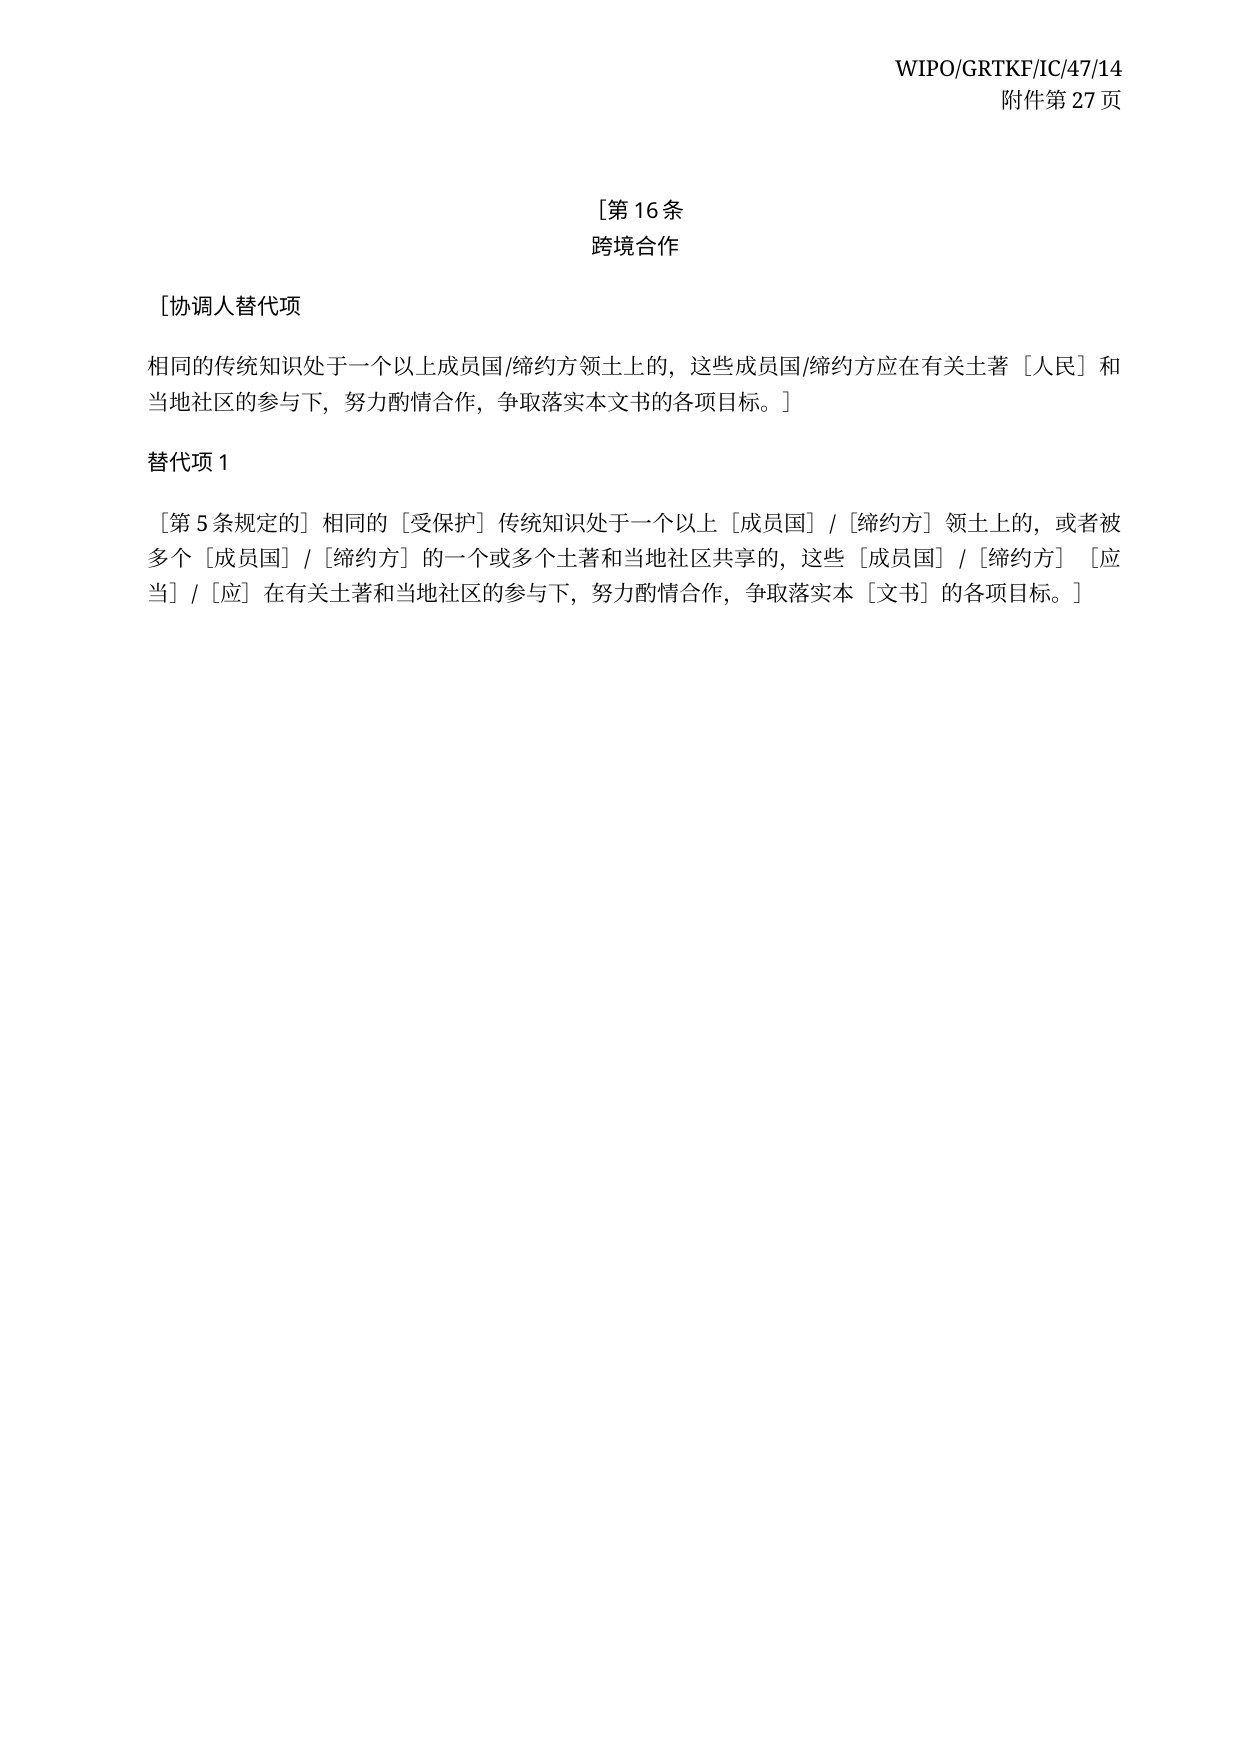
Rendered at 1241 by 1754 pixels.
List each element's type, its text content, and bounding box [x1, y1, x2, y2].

text 相同的传统知识处于一个以上成员国/缔约方领土上的，这些成员国/缔约方应在有关土著［人民］和当地社区的参与下，努力酌情合作，争取落实本文书的各项目标。］ [148, 346, 1122, 417]
text ［第5条规定的］相同的［受保护］传统知识处于一个以上［成员国］/［缔约方］领土上的，或者被多个［成员国］/［缔约方］的一个或多个土著和当地社区共享的，这些［成员国］/［缔约方］［应当］/［应］在有关土著和当地社区的参与下，努力酌情合作，争取落实本［文书］的各项目标。］ [148, 502, 1122, 608]
text 替代项1 [148, 442, 1122, 477]
text ［第16条 跨境合作 [148, 189, 1122, 260]
text ［协调人替代项 [148, 285, 1122, 321]
